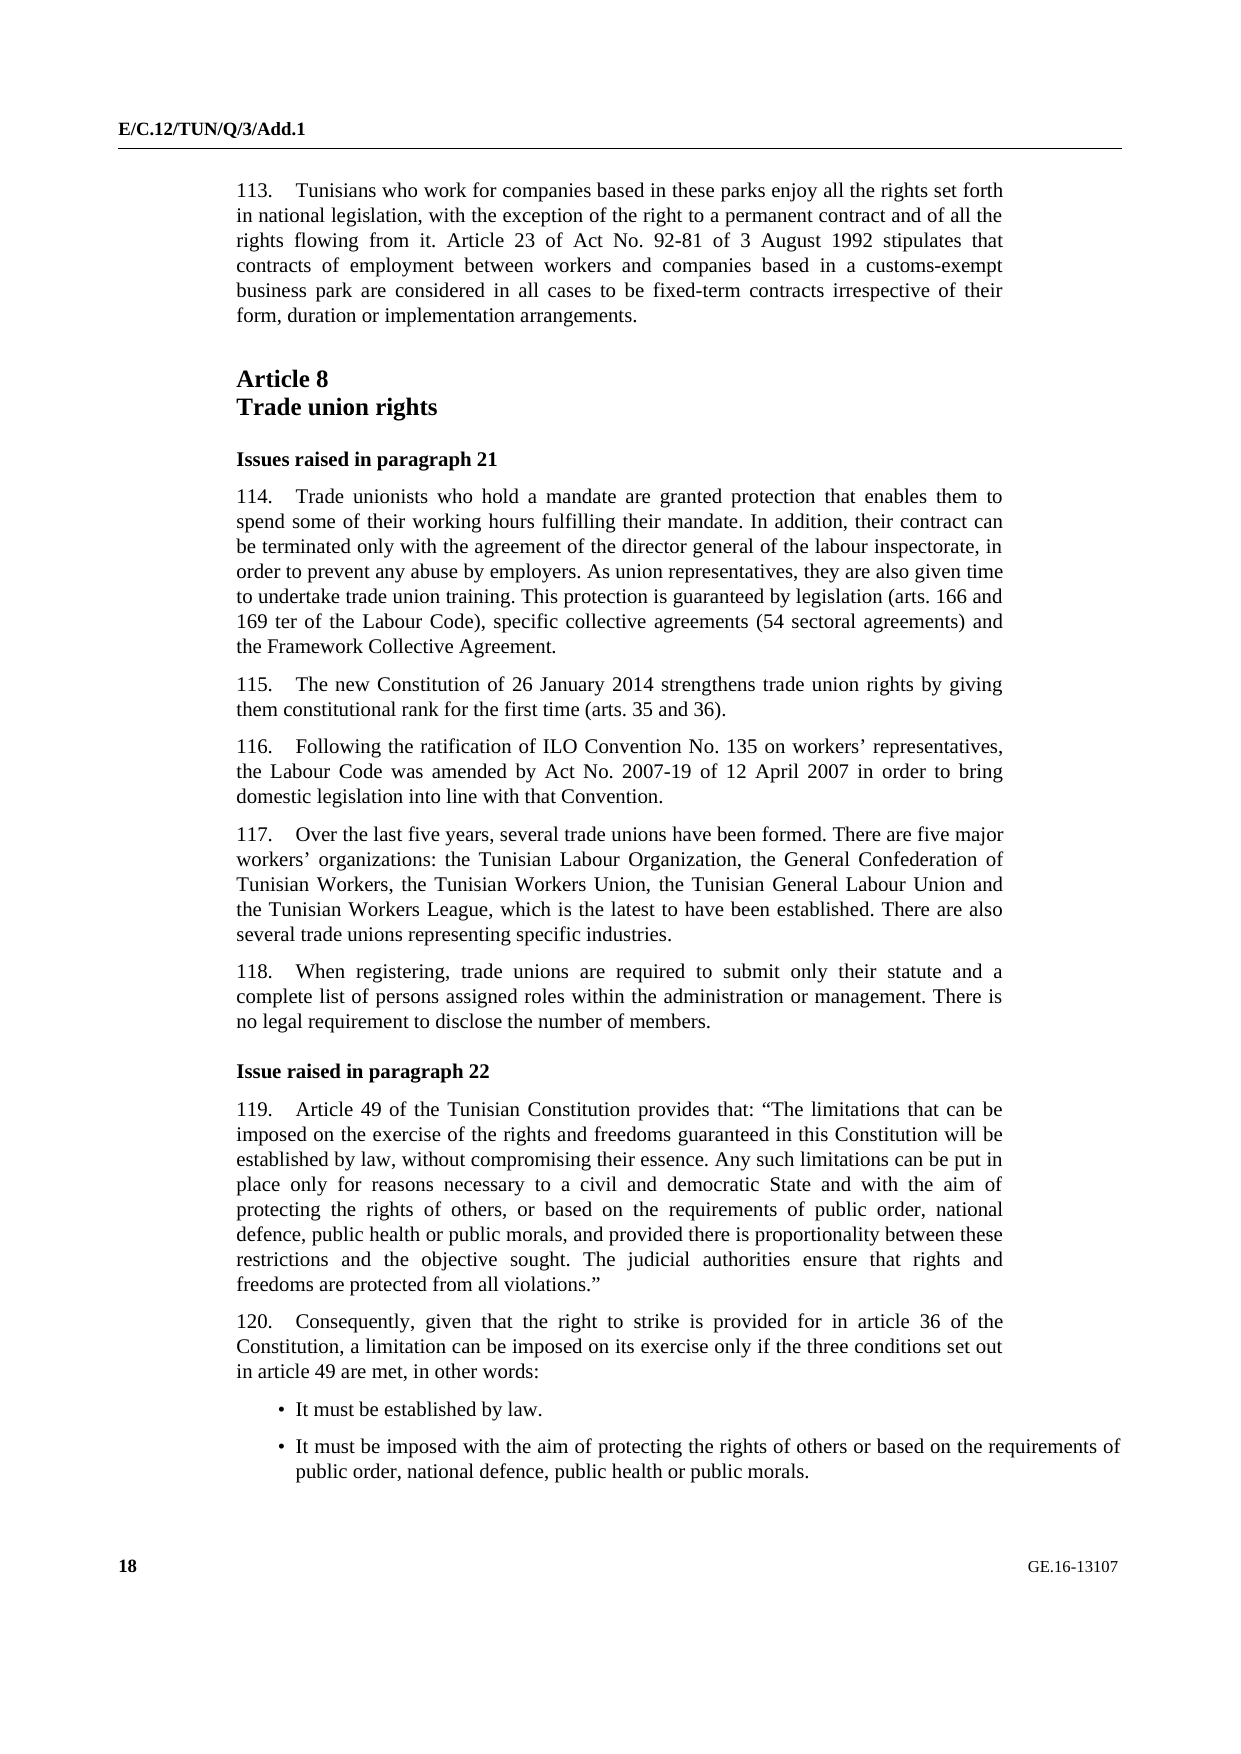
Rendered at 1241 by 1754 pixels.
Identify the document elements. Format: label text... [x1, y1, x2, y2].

text 115. The new Constitution of 26 January 2014 strengthens trade union rights by giving them constitutional rank for the first time (arts. 35 and 36). [236, 671, 1004, 721]
text Issues raised in paragraph 21 [118, 446, 1004, 471]
text 118. When registering, trade unions are required to submit only their statute and a complete list of persons assigned roles within the administration or management. There is no legal requirement to disclose the number of members. [236, 958, 1004, 1033]
text Issue raised in paragraph 22 [118, 1058, 1004, 1083]
text 114. Trade unionists who hold a mandate are granted protection that enables them to spend some of their working hours fulfilling their mandate. In addition, their contract can be terminated only with the agreement of the director general of the labour inspectorate, in order to prevent any abuse by employers. As union representatives, they are also given time to undertake trade union training. This protection is guaranteed by legislation (arts. 166 and 169 ter of the Labour Code), specific collective agreements (54 sectoral agreements) and the Framework Collective Agreement. [236, 483, 1004, 658]
text Article 8 Trade union rights [118, 365, 1004, 421]
text It must be established by law. [278, 1396, 1122, 1421]
text It must be imposed with the aim of protecting the rights of others or based on the requirements of public order, national defence, public health or public morals. [278, 1433, 1122, 1483]
text 117. Over the last five years, several trade unions have been formed. There are five major workers’ organizations: the Tunisian Labour Organization, the General Confederation of Tunisian Workers, the Tunisian Workers Union, the Tunisian General Labour Union and the Tunisian Workers League, which is the latest to have been established. There are also several trade unions representing specific industries. [236, 821, 1004, 946]
text 120. Consequently, given that the right to strike is provided for in article 36 of the Constitution, a limitation can be imposed on its exercise only if the three conditions set out in article 49 are met, in other words: [236, 1308, 1004, 1383]
text 113. Tunisians who work for companies based in these parks enjoy all the rights set forth in national legislation, with the exception of the right to a permanent contract and of all the rights flowing from it. Article 23 of Act No. 92-81 of 3 August 1992 stipulates that contracts of employment between workers and companies based in a customs-exempt business park are considered in all cases to be fixed-term contracts irrespective of their form, duration or implementation arrangements. [236, 177, 1004, 327]
text 119. Article 49 of the Tunisian Constitution provides that: “The limitations that can be imposed on the exercise of the rights and freedoms guaranteed in this Constitution will be established by law, without compromising their essence. Any such limitations can be put in place only for reasons necessary to a civil and democratic State and with the aim of protecting the rights of others, or based on the requirements of public order, national defence, public health or public morals, and provided there is proportionality between these restrictions and the objective sought. The judicial authorities ensure that rights and freedoms are protected from all violations.” [236, 1096, 1004, 1296]
text 116. Following the ratification of ILO Convention No. 135 on workers’ representatives, the Labour Code was amended by Act No. 2007-19 of 12 April 2007 in order to bring domestic legislation into line with that Convention. [236, 733, 1004, 808]
